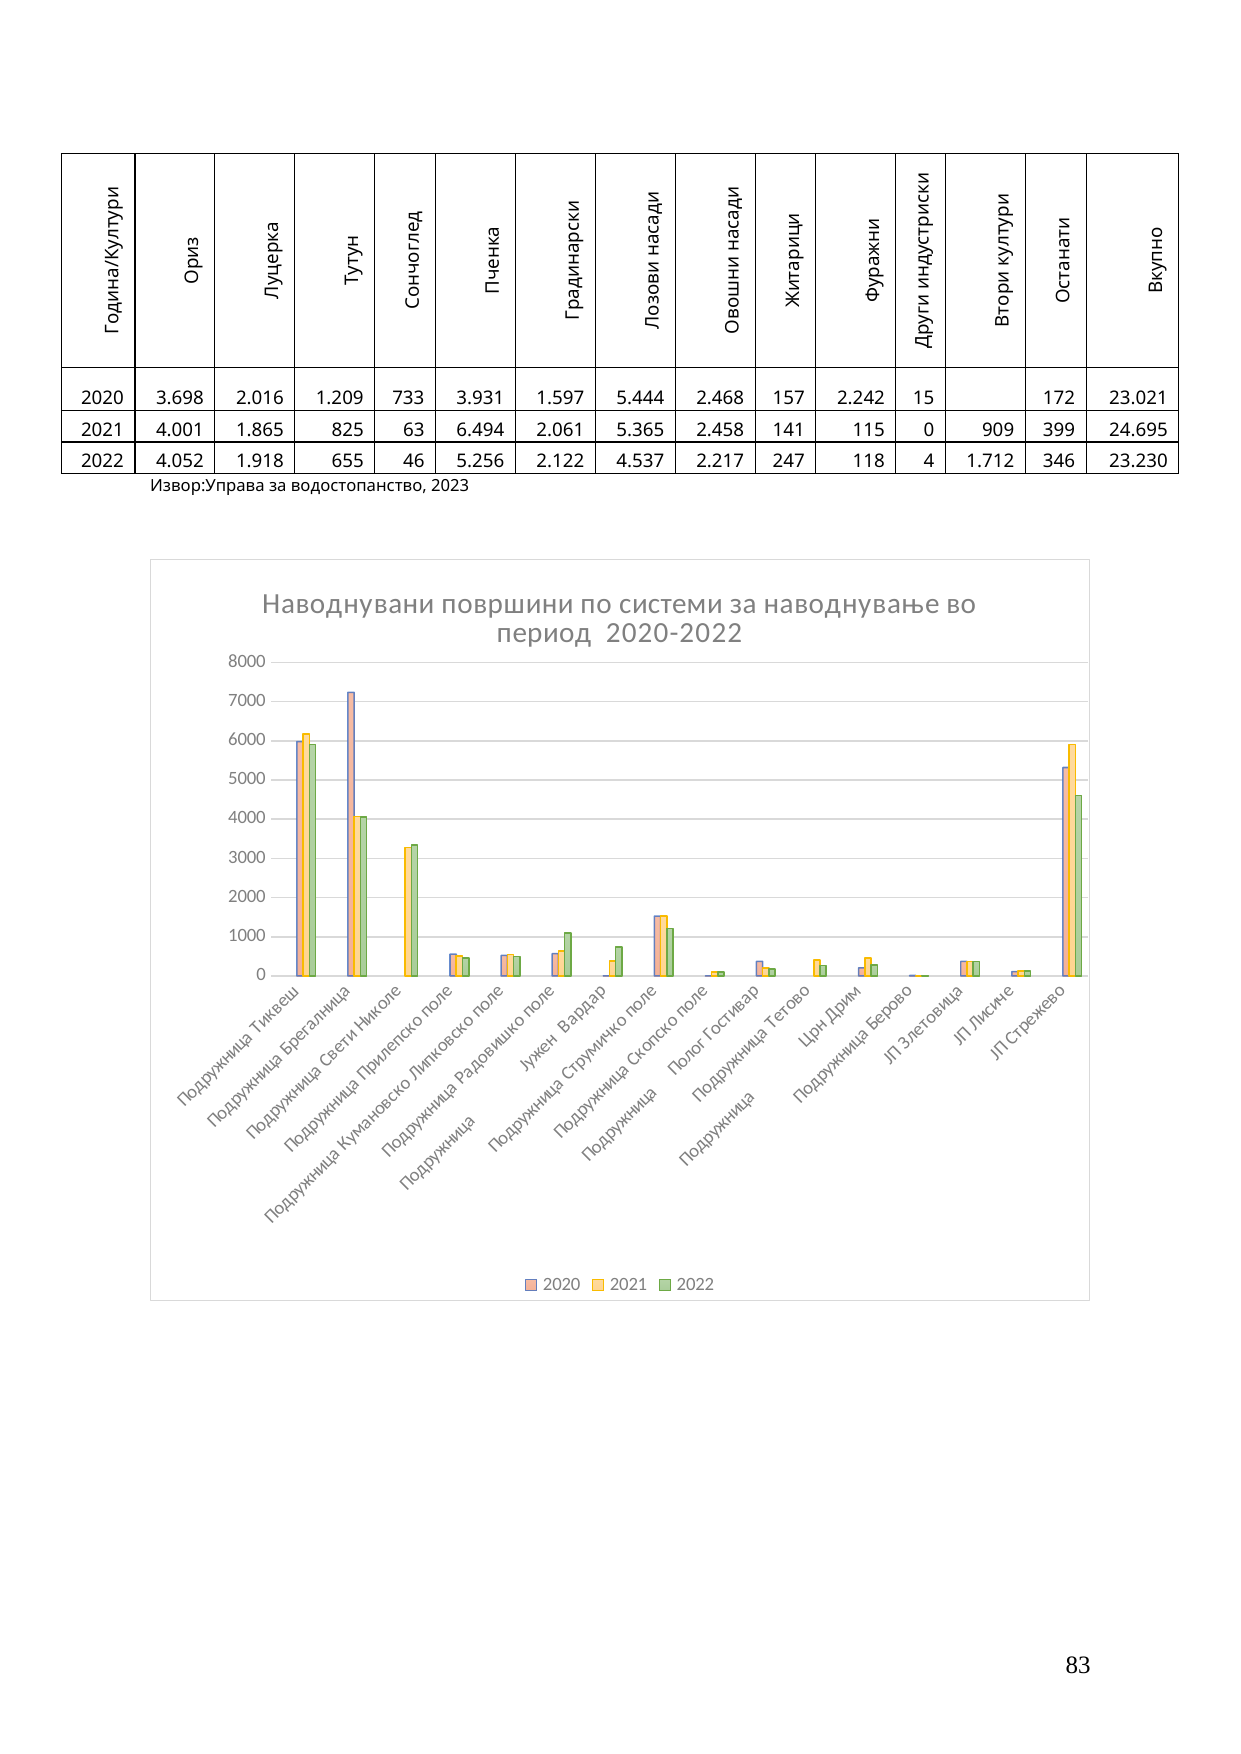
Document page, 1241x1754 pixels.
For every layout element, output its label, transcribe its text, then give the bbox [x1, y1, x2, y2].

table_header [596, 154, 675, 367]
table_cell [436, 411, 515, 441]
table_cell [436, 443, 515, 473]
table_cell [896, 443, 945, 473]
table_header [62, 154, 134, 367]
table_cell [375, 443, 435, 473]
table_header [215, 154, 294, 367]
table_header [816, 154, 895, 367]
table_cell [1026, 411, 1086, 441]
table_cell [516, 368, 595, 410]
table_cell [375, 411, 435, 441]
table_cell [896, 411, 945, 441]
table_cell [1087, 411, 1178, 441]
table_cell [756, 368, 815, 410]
text Извор:Управа за водостопанство, 2023 [150, 474, 1090, 496]
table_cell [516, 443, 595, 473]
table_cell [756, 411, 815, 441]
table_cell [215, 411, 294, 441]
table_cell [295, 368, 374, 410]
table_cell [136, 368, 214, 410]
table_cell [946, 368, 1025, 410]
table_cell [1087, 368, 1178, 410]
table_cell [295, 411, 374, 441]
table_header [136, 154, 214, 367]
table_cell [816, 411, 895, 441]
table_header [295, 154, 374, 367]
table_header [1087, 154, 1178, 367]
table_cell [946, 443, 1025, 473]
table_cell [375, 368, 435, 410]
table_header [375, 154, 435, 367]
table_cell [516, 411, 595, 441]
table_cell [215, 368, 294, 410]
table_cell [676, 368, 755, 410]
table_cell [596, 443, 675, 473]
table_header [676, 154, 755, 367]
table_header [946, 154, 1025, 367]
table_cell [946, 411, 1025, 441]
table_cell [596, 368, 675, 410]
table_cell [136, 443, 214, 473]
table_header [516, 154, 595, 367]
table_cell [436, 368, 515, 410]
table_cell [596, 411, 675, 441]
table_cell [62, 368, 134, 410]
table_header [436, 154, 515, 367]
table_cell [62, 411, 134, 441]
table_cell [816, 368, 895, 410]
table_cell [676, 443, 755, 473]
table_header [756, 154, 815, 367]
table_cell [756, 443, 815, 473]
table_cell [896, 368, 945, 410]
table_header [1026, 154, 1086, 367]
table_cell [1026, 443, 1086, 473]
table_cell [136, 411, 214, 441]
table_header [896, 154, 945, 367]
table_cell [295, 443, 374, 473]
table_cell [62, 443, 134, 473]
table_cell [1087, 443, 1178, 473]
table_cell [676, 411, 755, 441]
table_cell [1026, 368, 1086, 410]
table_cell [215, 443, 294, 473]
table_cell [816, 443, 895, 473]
